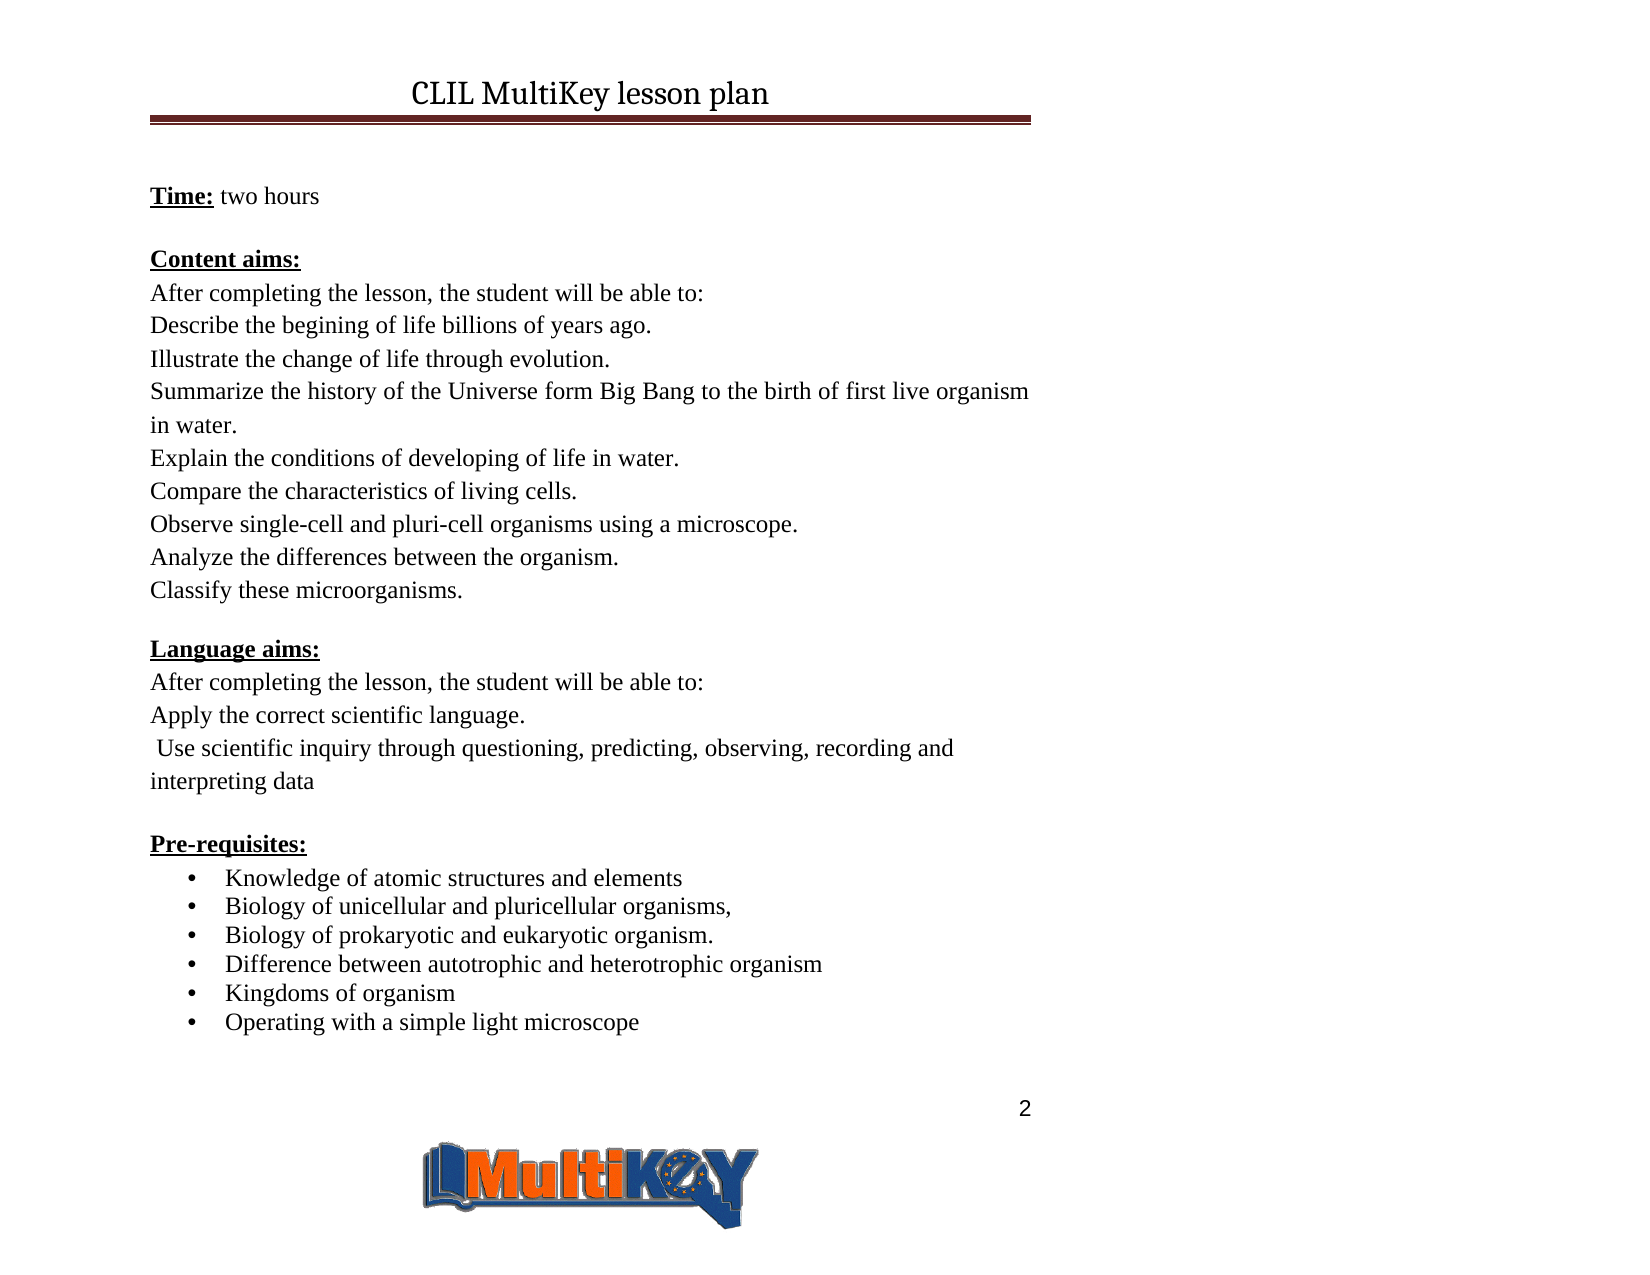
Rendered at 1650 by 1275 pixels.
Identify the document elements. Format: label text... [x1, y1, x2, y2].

text Classify these microorganisms. [150, 575, 1031, 603]
text Summarize the history of the Universe form Big Bang to the birth of first live organism in water. [150, 377, 1031, 438]
list Operating with a simple light microscope [187, 1007, 1031, 1036]
text Illustrate the change of life through evolution. [150, 344, 1031, 372]
text Observe single-cell and pluri-cell organisms using a microscope. [150, 509, 1031, 537]
picture [420, 1139, 761, 1234]
text Time: two hours [150, 181, 1031, 210]
text Use scientific inquiry through questioning, predicting, observing, recording and interpreting data [150, 733, 1031, 795]
text Language aims: [150, 634, 1031, 663]
text Apply the correct scientific language. [150, 700, 1031, 729]
list Difference between autotrophic and heterotrophic organism [187, 949, 1031, 978]
list Knowledge of atomic structures and elements [187, 862, 1031, 891]
text Describe the begining of life billions of years ago. [150, 311, 1031, 339]
list Kingdoms of organism [187, 978, 1031, 1007]
text After completing the lesson, the student will be able to: [150, 278, 1031, 306]
text Content aims: [150, 244, 1031, 273]
text Explain the conditions of developing of life in water. [150, 443, 1031, 471]
list Biology of unicellular and pluricellular organisms, [187, 891, 1031, 920]
text Analyze the differences between the organism. [150, 542, 1031, 571]
list Biology of prokaryotic and eukaryotic organism. [187, 920, 1031, 949]
text After completing the lesson, the student will be able to: [150, 667, 1031, 696]
text Pre-requisites: [150, 829, 1031, 858]
text Compare the characteristics of living cells. [150, 476, 1031, 504]
